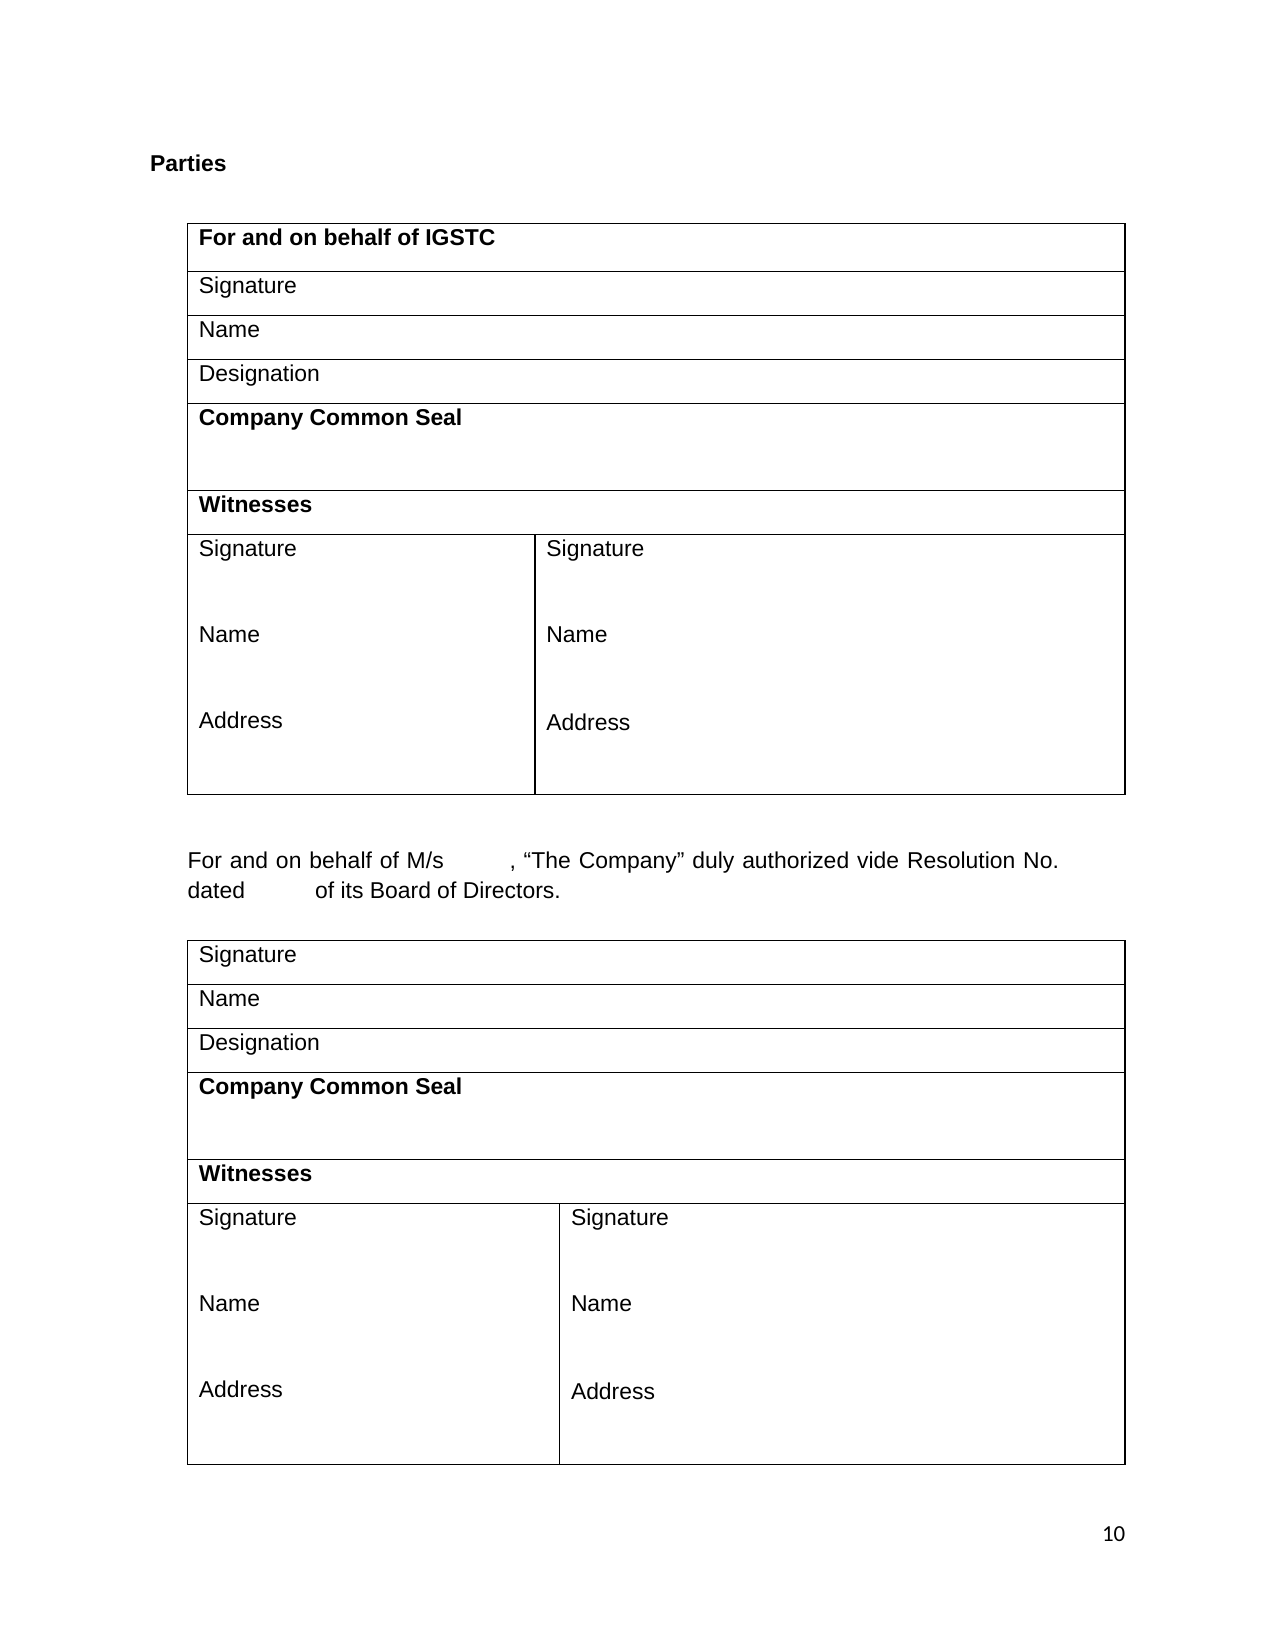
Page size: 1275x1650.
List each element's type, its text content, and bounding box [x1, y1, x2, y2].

table_cell Signature [188, 272, 1124, 315]
text Parties [150, 150, 1125, 176]
table_header Signature [188, 941, 1124, 984]
table_cell Company Common Seal [188, 1073, 1124, 1159]
table_cell Witnesses [188, 491, 1124, 534]
table_cell Company Common Seal [188, 404, 1124, 490]
table_cell Signature Name Address [188, 1204, 559, 1464]
table_header For and on behalf of IGSTC [188, 224, 1124, 271]
table_cell Witnesses [188, 1160, 1124, 1203]
table_cell Signature Name Address [188, 535, 534, 793]
table_cell Name [188, 985, 1124, 1028]
table_cell Designation [188, 1029, 1124, 1072]
table_cell Name [188, 316, 1124, 359]
table_cell Signature Name Address [560, 1204, 1124, 1464]
table_cell Signature Name Address [536, 535, 1124, 793]
table_cell Designation [188, 360, 1124, 403]
list For and on behalf of M/s , “The Company” duly authorized vide Resolution No. dated of its Board of Directors. [187, 847, 1125, 904]
